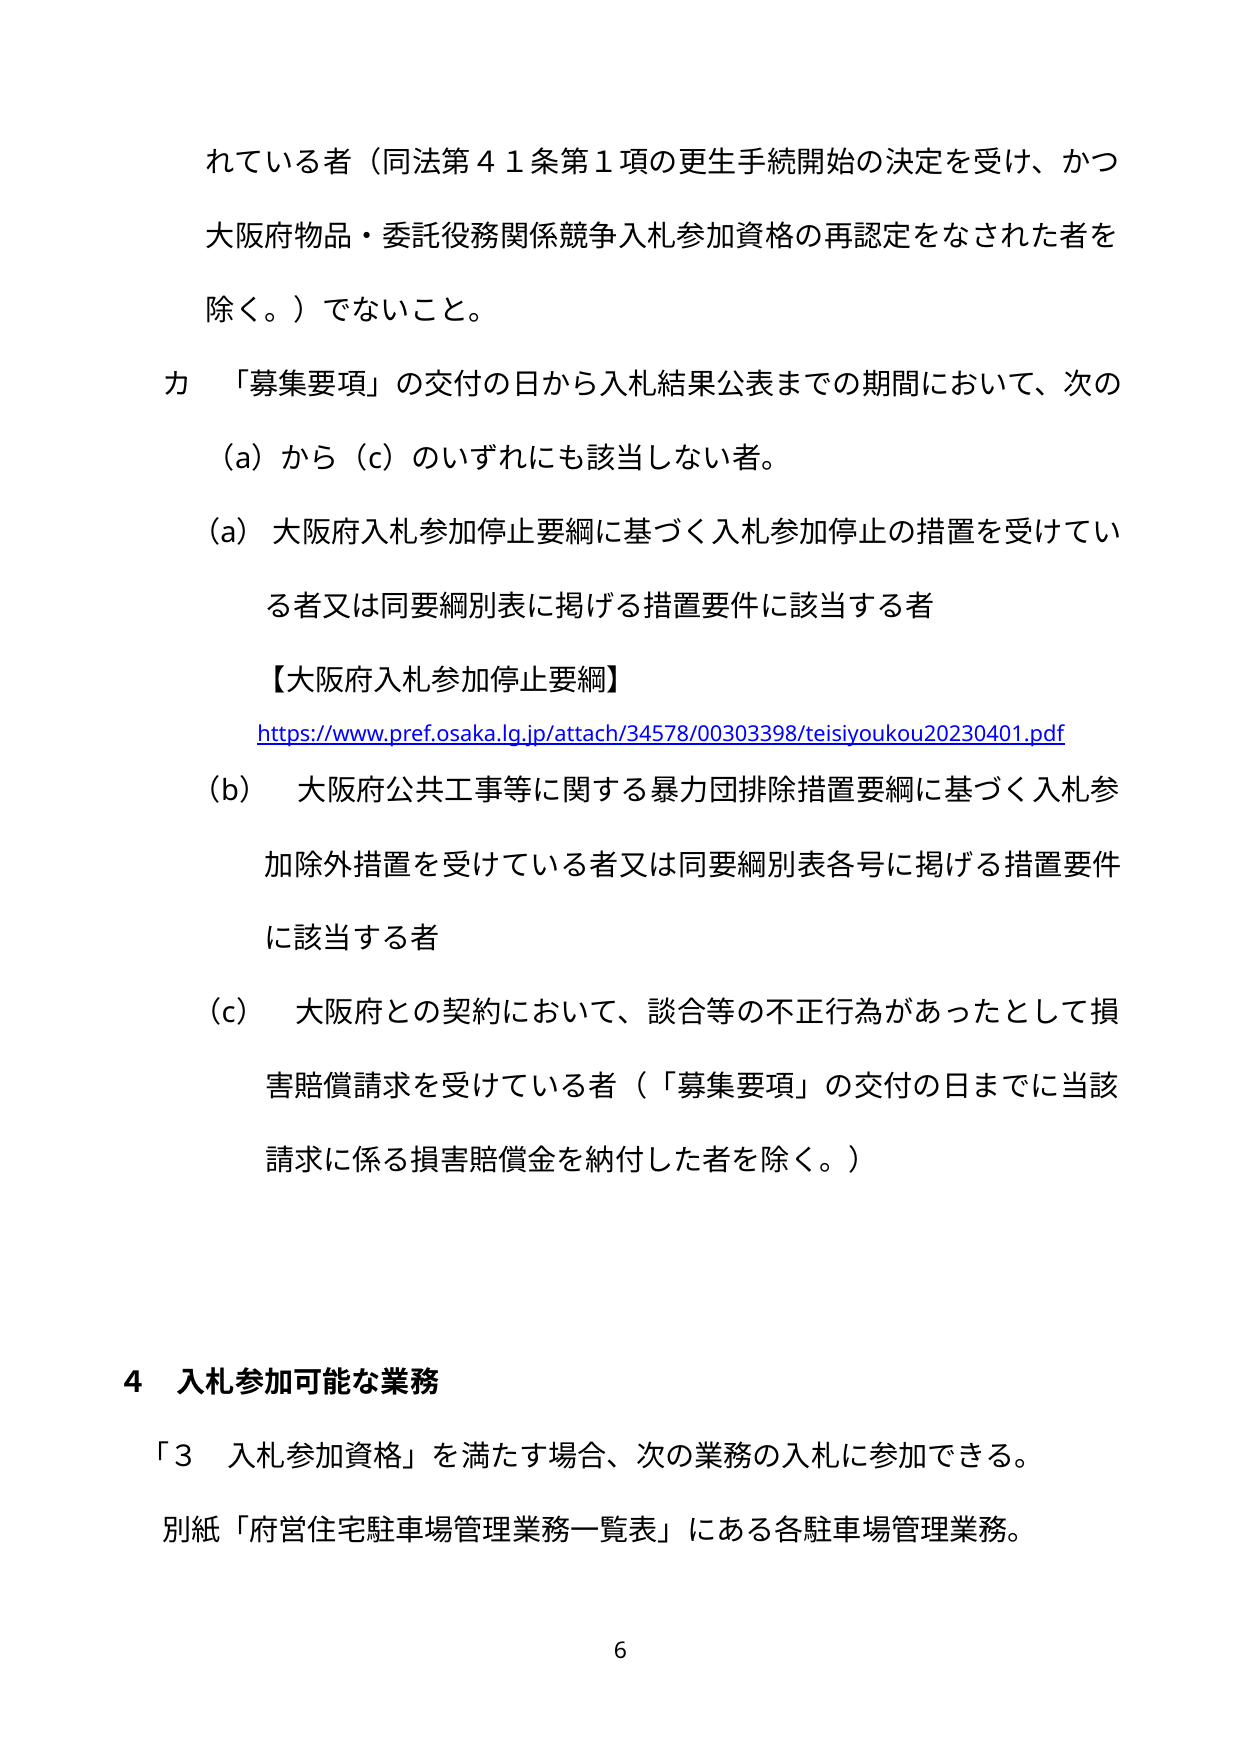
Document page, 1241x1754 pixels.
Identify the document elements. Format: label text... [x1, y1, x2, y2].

text （c） 大阪府との契約において、談合等の不正行為があったとして損害賠償請求を受けている者（「募集要項」の交付の日までに当該請求に係る損害賠償金を納付した者を除く。） [192, 973, 1122, 1195]
text 「３ 入札参加資格」を満たす場合、次の業務の入札に参加できる。 [140, 1417, 1122, 1491]
text ４ 入札参加可能な業務 [118, 1343, 1122, 1417]
text https://www.pref.osaka.lg.jp/attach/34578/00303398/teisiyoukou20230401.pdf [235, 714, 1122, 751]
text （a） 大阪府入札参加停止要綱に基づく入札参加停止の措置を受けている者又は同要綱別表に掲げる措置要件に該当する者 [191, 492, 1122, 640]
text （b） 大阪府公共工事等に関する暴力団排除措置要綱に基づく入札参加除外措置を受けている者又は同要綱別表各号に掲げる措置要件に該当する者 [191, 751, 1122, 973]
text カ 「募集要項」の交付の日から入札結果公表までの期間において、次の（a）から（c）のいずれにも該当しない者。 [162, 344, 1122, 492]
text 別紙「府営住宅駐車場管理業務一覧表」にある各駐車場管理業務。 [162, 1491, 1122, 1565]
text 【大阪府入札参加停止要綱】 [257, 640, 1122, 714]
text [162, 123, 1122, 344]
